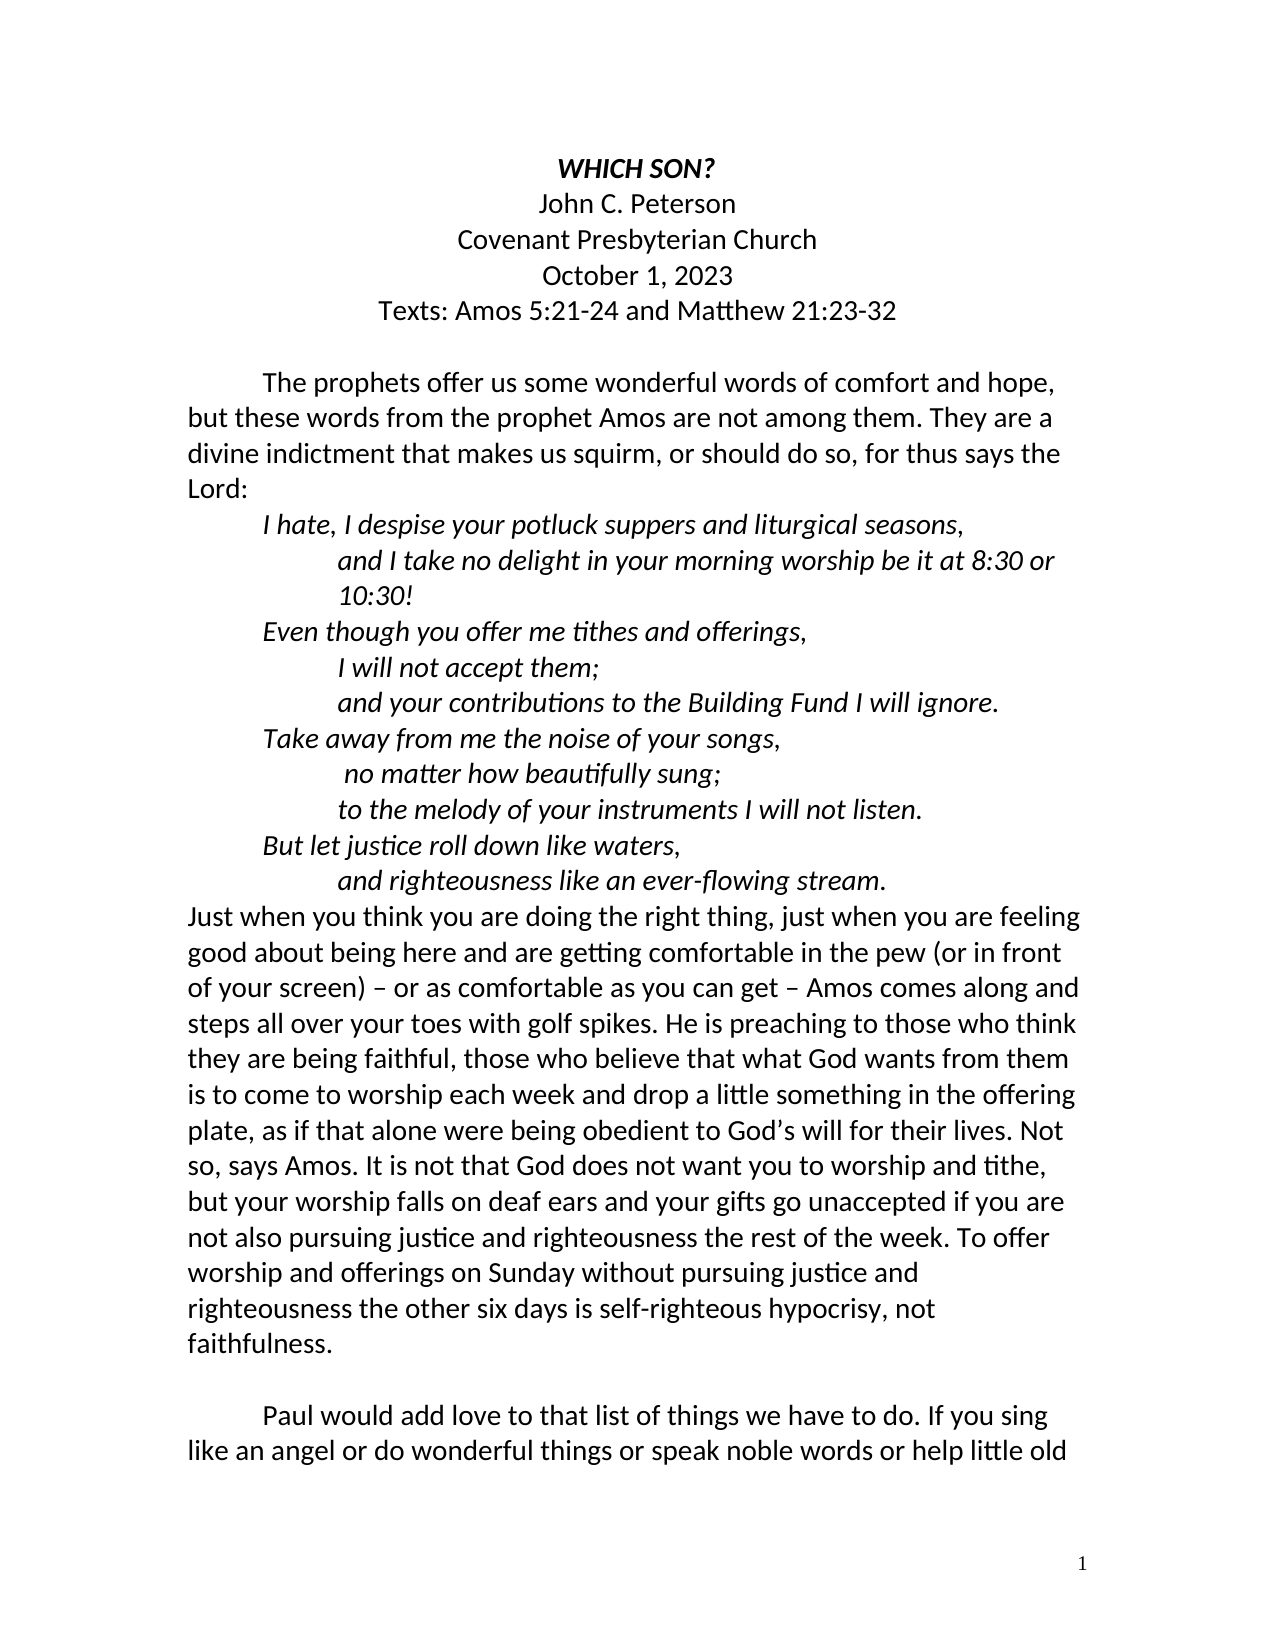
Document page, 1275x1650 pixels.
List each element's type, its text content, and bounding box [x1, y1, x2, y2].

text Even though you offer me tithes and offerings, [187, 613, 1087, 649]
text Covenant Presbyterian Church [187, 221, 1087, 257]
text WHICH SON? [187, 150, 1087, 186]
text I hate, I despise your potluck suppers and liturgical seasons, [187, 506, 1087, 542]
text to the melody of your instruments I will not listen. [187, 791, 1087, 827]
text Just when you think you are doing the right thing, just when you are feeling good about being here and are getting comfortable in the pew (or in front of your screen) – or as comfortable as you can get – Amos comes along and steps all over your toes with golf spikes. He is preaching to those who think they are being faithful, those who believe that what God wants from them is to come to worship each week and drop a little something in the offering plate, as if that alone were being obedient to God’s will for their lives. Not so, says Amos. It is not that God does not want you to worship and tithe, but your worship falls on deaf ears and your gifts go unaccepted if you are not also pursuing justice and righteousness the rest of the week. To offer worship and offerings on Sunday without pursuing justice and righteousness the other six days is self-righteous hypocrisy, not faithfulness. [187, 898, 1087, 1361]
text October 1, 2023 [187, 257, 1087, 292]
text and your contributions to the Building Fund I will ignore. [187, 684, 1087, 720]
text and righteousness like an ever-flowing stream. [187, 862, 1087, 898]
text Take away from me the noise of your songs, [187, 720, 1087, 756]
text no matter how beautifully sung; [187, 756, 1087, 791]
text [187, 1397, 1087, 1468]
text John C. Peterson [187, 186, 1087, 221]
text The prophets offer us some wonderful words of comfort and hope, but these words from the prophet Amos are not among them. They are a divine indictment that makes us squirm, or should do so, for thus says the Lord: [187, 364, 1087, 506]
text I will not accept them; [187, 649, 1087, 684]
text and I take no delight in your morning worship be it at 8:30 or [187, 542, 1087, 577]
text Texts: Amos 5:21-24 and Matthew 21:23-32 [187, 292, 1087, 328]
text 10:30! [187, 577, 1087, 613]
text But let justice roll down like waters, [187, 827, 1087, 862]
